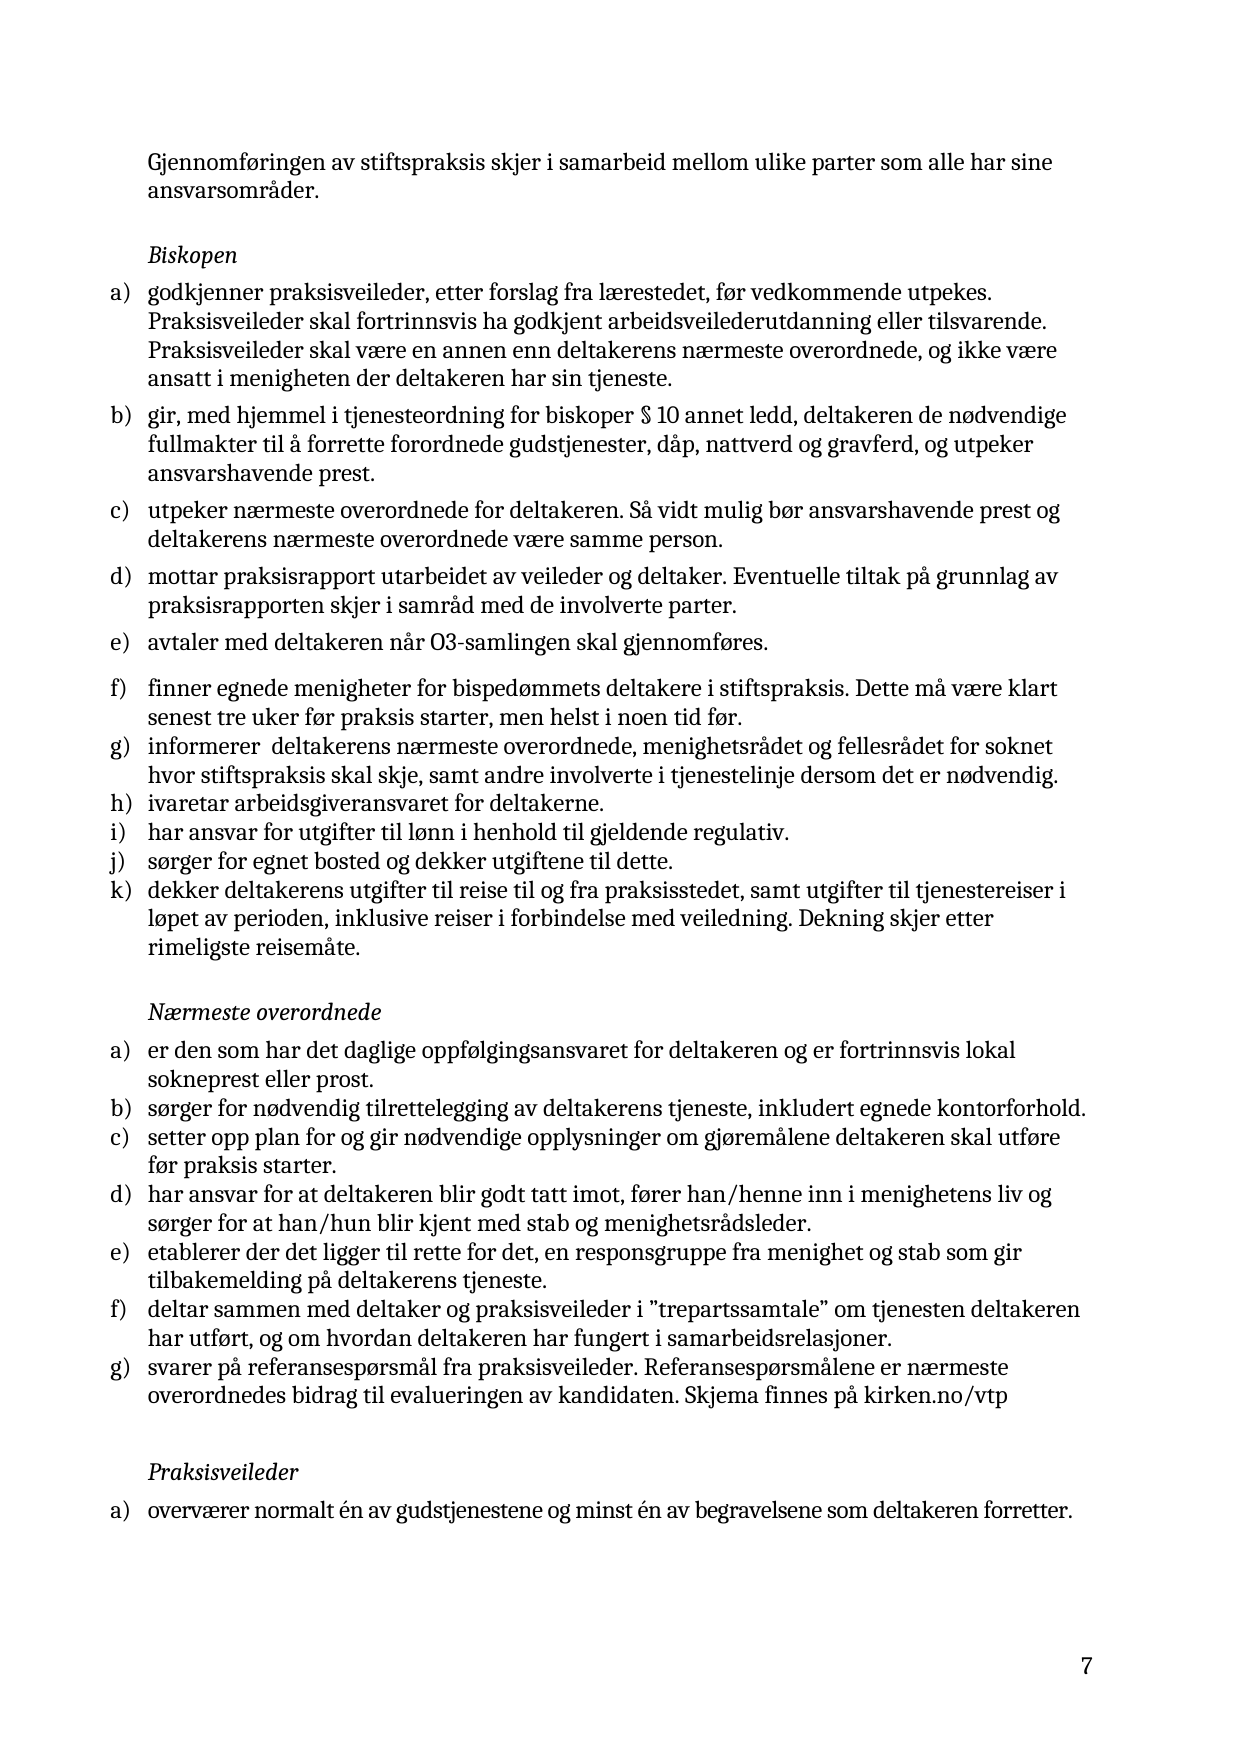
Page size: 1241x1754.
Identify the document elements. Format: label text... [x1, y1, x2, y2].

list sørger for egnet bosted og dekker utgiftene til dette. [110, 847, 1093, 876]
list overværer normalt én av gudstjenestene og minst én av begravelsene som deltakeren forretter. [110, 1496, 1093, 1525]
list har ansvar for utgifter til lønn i henhold til gjeldende regulativ. [110, 818, 1093, 847]
list setter opp plan for og gir nødvendige opplysninger om gjøremålene deltakeren skal utføre før praksis starter. [110, 1122, 1093, 1180]
text Praksisveileder [148, 1458, 1093, 1487]
list har ansvar for at deltakeren blir godt tatt imot, fører han/henne inn i menighetens liv og sørger for at han/hun blir kjent med stab og menighetsrådsleder. [110, 1180, 1093, 1237]
list svarer på referansespørsmål fra praksisveileder. Referansespørsmålene er nærmeste overordnedes bidrag til evalueringen av kandidaten. Skjema finnes på kirken.no/vtp [110, 1352, 1093, 1410]
list ivaretar arbeidsgiveransvaret for deltakerne. [110, 789, 1093, 818]
list dekker deltakerens utgifter til reise til og fra praksisstedet, samt utgifter til tjenestereiser i løpet av perioden, inklusive reiser i forbindelse med veiledning. Dekning skjer etter rimeligste reisemåte. [110, 876, 1093, 962]
text Gjennomføringen av stiftspraksis skjer i samarbeid mellom ulike parter som alle har sine ansvarsområder. [148, 148, 1093, 205]
list finner egnede menigheter for bispedømmets deltakere i stiftspraksis. Dette må være klart senest tre uker før praksis starter, men helst i noen tid før. [110, 674, 1093, 732]
list er den som har det daglige oppfølgingsansvaret for deltakeren og er fortrinnsvis lokal sokneprest eller prost. [110, 1036, 1093, 1094]
list utpeker nærmeste overordnede for deltakeren. Så vidt mulig bør ansvarshavende prest og deltakerens nærmeste overordnede være samme person. [110, 496, 1093, 553]
text Biskopen [148, 241, 1093, 270]
text Nærmeste overordnede [148, 998, 1093, 1027]
list etablerer der det ligger til rette for det, en responsgruppe fra menighet og stab som gir tilbakemelding på deltakerens tjeneste. [110, 1237, 1093, 1295]
list informerer deltakerens nærmeste overordnede, menighetsrådet og fellesrådet for soknet hvor stiftspraksis skal skje, samt andre involverte i tjenestelinje dersom det er nødvendig. [110, 732, 1093, 789]
list sørger for nødvendig tilrettelegging av deltakerens tjeneste, inkludert egnede kontorforhold. [110, 1094, 1093, 1122]
list deltar sammen med deltaker og praksisveileder i ”trepartssamtale” om tjenesten deltakeren har utført, og om hvordan deltakeren har fungert i samarbeidsrelasjoner. [110, 1295, 1093, 1352]
list avtaler med deltakeren når O3-samlingen skal gjennomføres. [110, 628, 1093, 656]
list mottar praksisrapport utarbeidet av veileder og deltaker. Eventuelle tiltak på grunnlag av praksisrapporten skjer i samråd med de involverte parter. [110, 562, 1093, 619]
list godkjenner praksisveileder, etter forslag fra lærestedet, før vedkommende utpekes. Praksisveileder skal fortrinnsvis ha godkjent arbeidsveilederutdanning eller tilsvarende. Praksisveileder skal være en annen enn deltakerens nærmeste overordnede, og ikke være ansatt i menigheten der deltakeren har sin tjeneste. [110, 278, 1093, 393]
list gir, med hjemmel i tjenesteordning for biskoper § 10 annet ledd, deltakeren de nødvendige fullmakter til å forrette forordnede gudstjenester, dåp, nattverd og gravferd, og utpeker ansvarshavende prest. [110, 401, 1093, 488]
